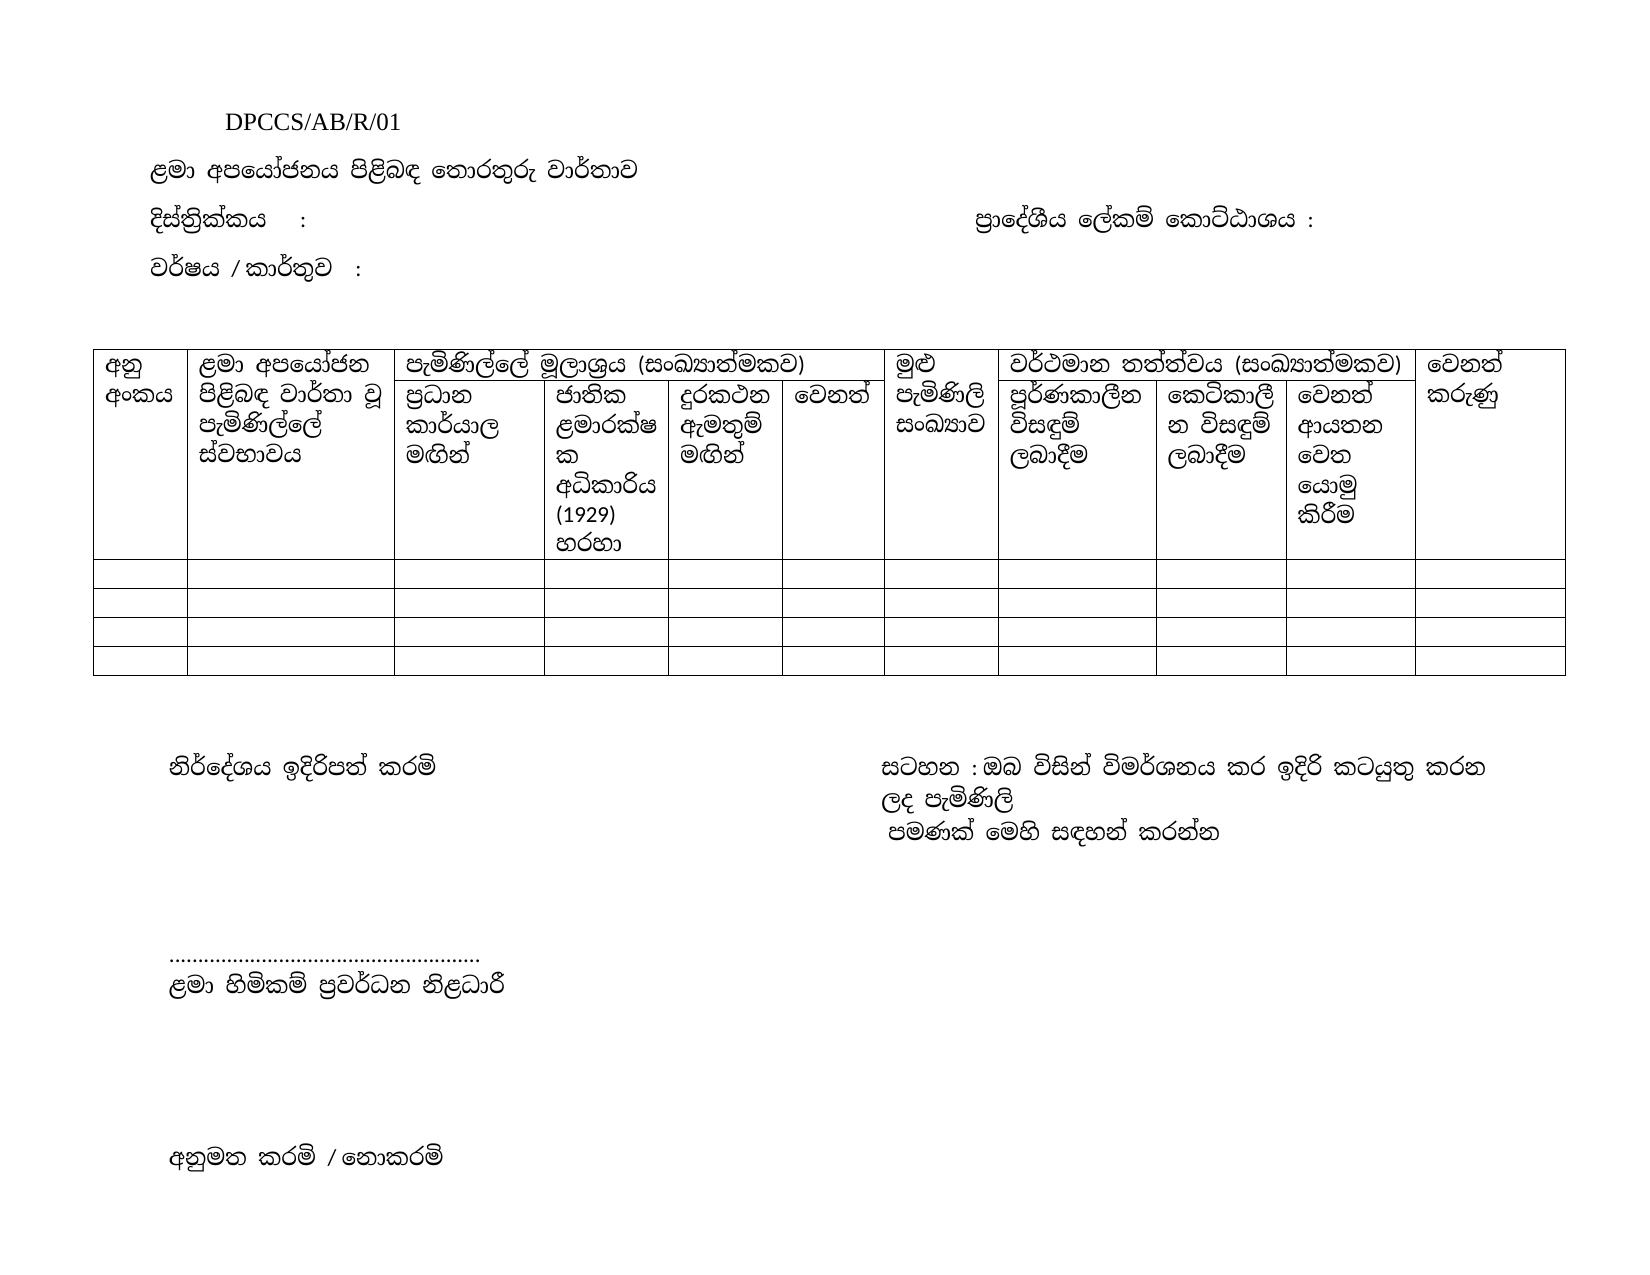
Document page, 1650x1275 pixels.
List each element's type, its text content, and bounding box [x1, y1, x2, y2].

table_cell ප්‍රධාන කාර්යාල මඟින් [395, 381, 544, 558]
table_cell [999, 589, 1156, 617]
table_cell දුරකථන ඇමතුම් මඟින් [669, 381, 782, 558]
table_cell [1157, 647, 1286, 675]
table_cell [1157, 560, 1286, 587]
table_cell [999, 618, 1156, 646]
table_cell [94, 647, 187, 675]
table_cell [1416, 647, 1565, 675]
table_cell [885, 647, 998, 675]
table_cell [94, 560, 187, 587]
text දිස්ත්‍රික්කය : ප්‍රාදේශීය ලේකම් කොට්ඨාශය : [150, 204, 1500, 234]
table_cell [545, 560, 668, 587]
text DPCCS/AB/R/01 [150, 47, 1500, 137]
table_cell [669, 618, 782, 646]
text ළමා හිමිකම් ප්‍රවර්ධන නිළධාරී [169, 970, 1500, 1000]
table_cell [94, 589, 187, 617]
table_cell [545, 589, 668, 617]
text ...................................................... [169, 940, 1500, 968]
text පමණක් මෙහි සඳහන් කරන්න [169, 817, 1500, 847]
table_cell [188, 589, 394, 617]
table_cell [783, 618, 884, 646]
text නිර්දේශය ඉදිරිපත් කරමි සටහන : ඔබ විසින් විමර්ශනය කර ඉදිරි කටයුතු කරන ලද පැමිණිලි [169, 753, 1500, 815]
table_cell [545, 618, 668, 646]
table_cell [1287, 647, 1415, 675]
table_header වර්ථමාන තත්ත්වය (සංඛ්‍යාත්මකව) [999, 350, 1415, 380]
table_cell [395, 647, 544, 675]
table_header අනු අංකය [94, 350, 187, 558]
table_header වෙනත් කරුණු [1416, 350, 1565, 558]
table_cell [1287, 618, 1415, 646]
text වර්ෂය / කාර්තුව : [150, 253, 1500, 283]
table_cell [1287, 560, 1415, 587]
text අනුමත කරමි / නොකරමි [169, 1142, 1500, 1172]
table_cell [783, 560, 884, 587]
table_cell [885, 589, 998, 617]
table_cell [1287, 589, 1415, 617]
table_header පැමිණිල්ලේ මූලාශ්‍රය (සංඛ්‍යාත්මකව) [395, 350, 884, 380]
table_cell [1157, 618, 1286, 646]
table_cell [999, 647, 1156, 675]
table_cell [999, 560, 1156, 587]
table_cell [669, 589, 782, 617]
table_cell කෙටිකාලීන විසඳුම් ලබාදීම [1157, 381, 1286, 558]
table_cell [885, 560, 998, 587]
table_cell [395, 589, 544, 617]
table_cell [188, 647, 394, 675]
table_cell [188, 618, 394, 646]
table_cell වෙනත් ආයතන වෙත යොමු කිරීම [1287, 381, 1415, 558]
table_header ළමා අපයෝජන පිළිබඳ වාර්තා වූ පැමිණිල්ලේ ස්වභාවය [188, 350, 394, 558]
table_cell [395, 618, 544, 646]
table_cell [1416, 589, 1565, 617]
table_cell ජාතික ළමාරක්ෂක අධිකාරිය (1929) හරහා [545, 381, 668, 558]
table_cell [188, 560, 394, 587]
table_cell [545, 647, 668, 675]
table_cell [1416, 618, 1565, 646]
table_cell [1416, 560, 1565, 587]
text ළමා අපයෝජනය පිළිබඳ තොරතුරු වාර්තාව [150, 156, 1500, 185]
table_cell [669, 560, 782, 587]
table_cell පූර්ණකාලීන විසඳුම් ලබාදීම [999, 381, 1156, 558]
table_cell [783, 589, 884, 617]
table_cell [94, 618, 187, 646]
table_cell [669, 647, 782, 675]
table_cell [783, 647, 884, 675]
table_cell [395, 560, 544, 587]
table_header මුළු පැමිණිලි සංඛ්‍යාව [885, 350, 998, 558]
table_cell වෙනත් [783, 381, 884, 558]
table_cell [1157, 589, 1286, 617]
table_cell [885, 618, 998, 646]
